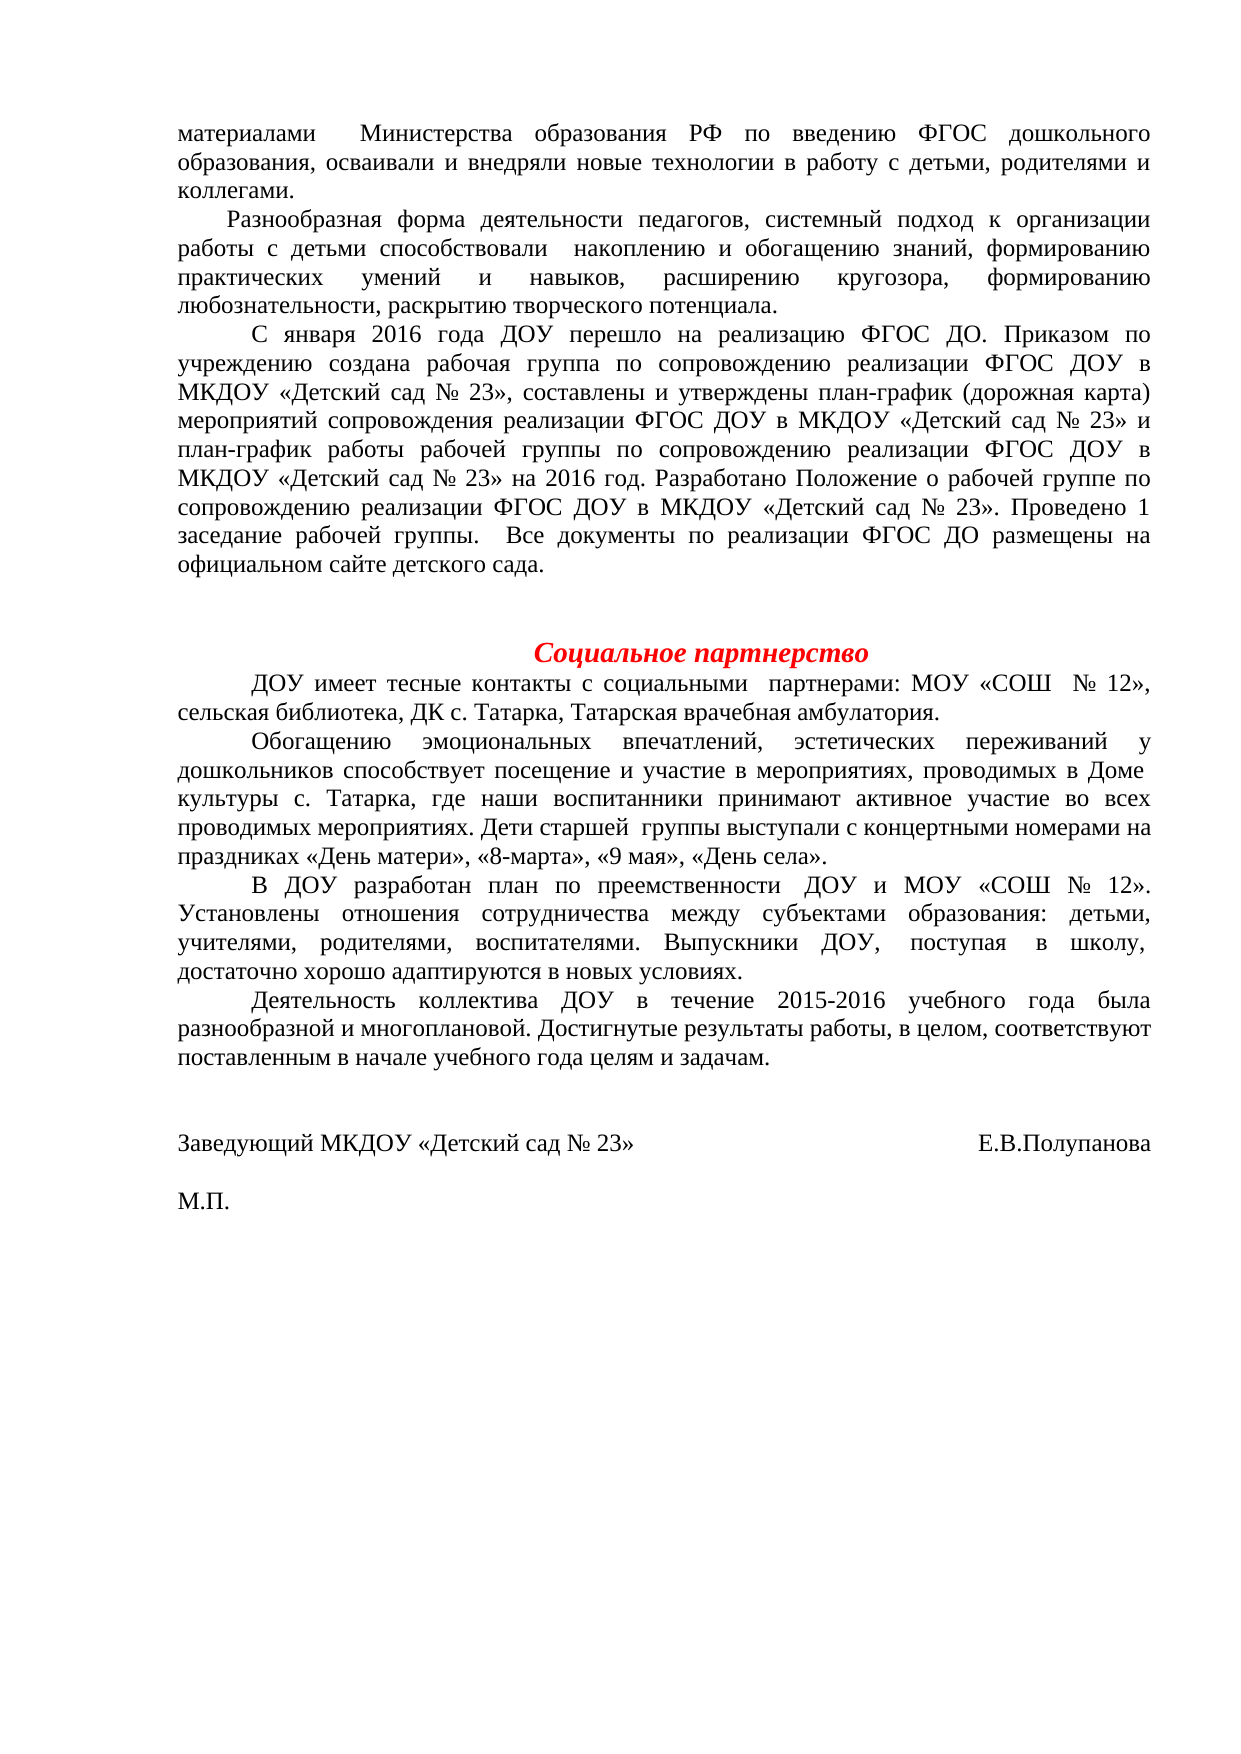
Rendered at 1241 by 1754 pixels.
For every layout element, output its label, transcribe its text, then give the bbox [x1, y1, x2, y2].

text Обогащению эмоциональных впечатлений, эстетических переживаний у дошкольников способствует посещение и участие в мероприятиях, проводимых в Доме культуры с. Татарка, где наши воспитанники принимают активное участие во всех проводимых мероприятиях. Дети старшей группы выступали с концертными номерами на праздниках «День матери», «8-марта», «9 мая», «День села». [177, 726, 1152, 870]
text Деятельность коллектива ДОУ в течение 2015-2016 учебного года была разнообразной и многоплановой. Достигнутые результаты работы, в целом, соответствуют поставленным в начале учебного года целям и задачам. [177, 985, 1152, 1071]
text Заведующий МКДОУ «Детский сад № 23» Е.В.Полупанова [177, 1128, 1152, 1157]
text В ДОУ разработан план по преемственности ДОУ и МОУ «СОШ № 12». Установлены отношения сотрудничества между субъектами образования: детьми, учителями, родителями, воспитателями. Выпускники ДОУ, поступая в школу, достаточно хорошо адаптируются в новых условиях. [177, 870, 1152, 985]
text Социальное партнерство [177, 635, 1152, 668]
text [177, 118, 1152, 319]
text ДОУ имеет тесные контакты с социальными партнерами: МОУ «СОШ № 12», сельская библиотека, ДК с. Татарка, Татарская врачебная амбулатория. [177, 668, 1152, 726]
text М.П. [177, 1186, 1152, 1215]
text С января 2016 года ДОУ перешло на реализацию ФГОС ДО. Приказом по учреждению создана рабочая группа по сопровождению реализации ФГОС ДОУ в МКДОУ «Детский сад № 23», составлены и утверждены план-график (дорожная карта) мероприятий сопровождения реализации ФГОС ДОУ в МКДОУ «Детский сад № 23» и план-график работы рабочей группы по сопровождению реализации ФГОС ДОУ в МКДОУ «Детский сад № 23» на 2016 год. Разработано Положение о рабочей группе по сопровождению реализации ФГОС ДОУ в МКДОУ «Детский сад № 23». Проведено 1 заседание рабочей группы. Все документы по реализации ФГОС ДО размещены на официальном сайте детского сада. [177, 319, 1152, 578]
